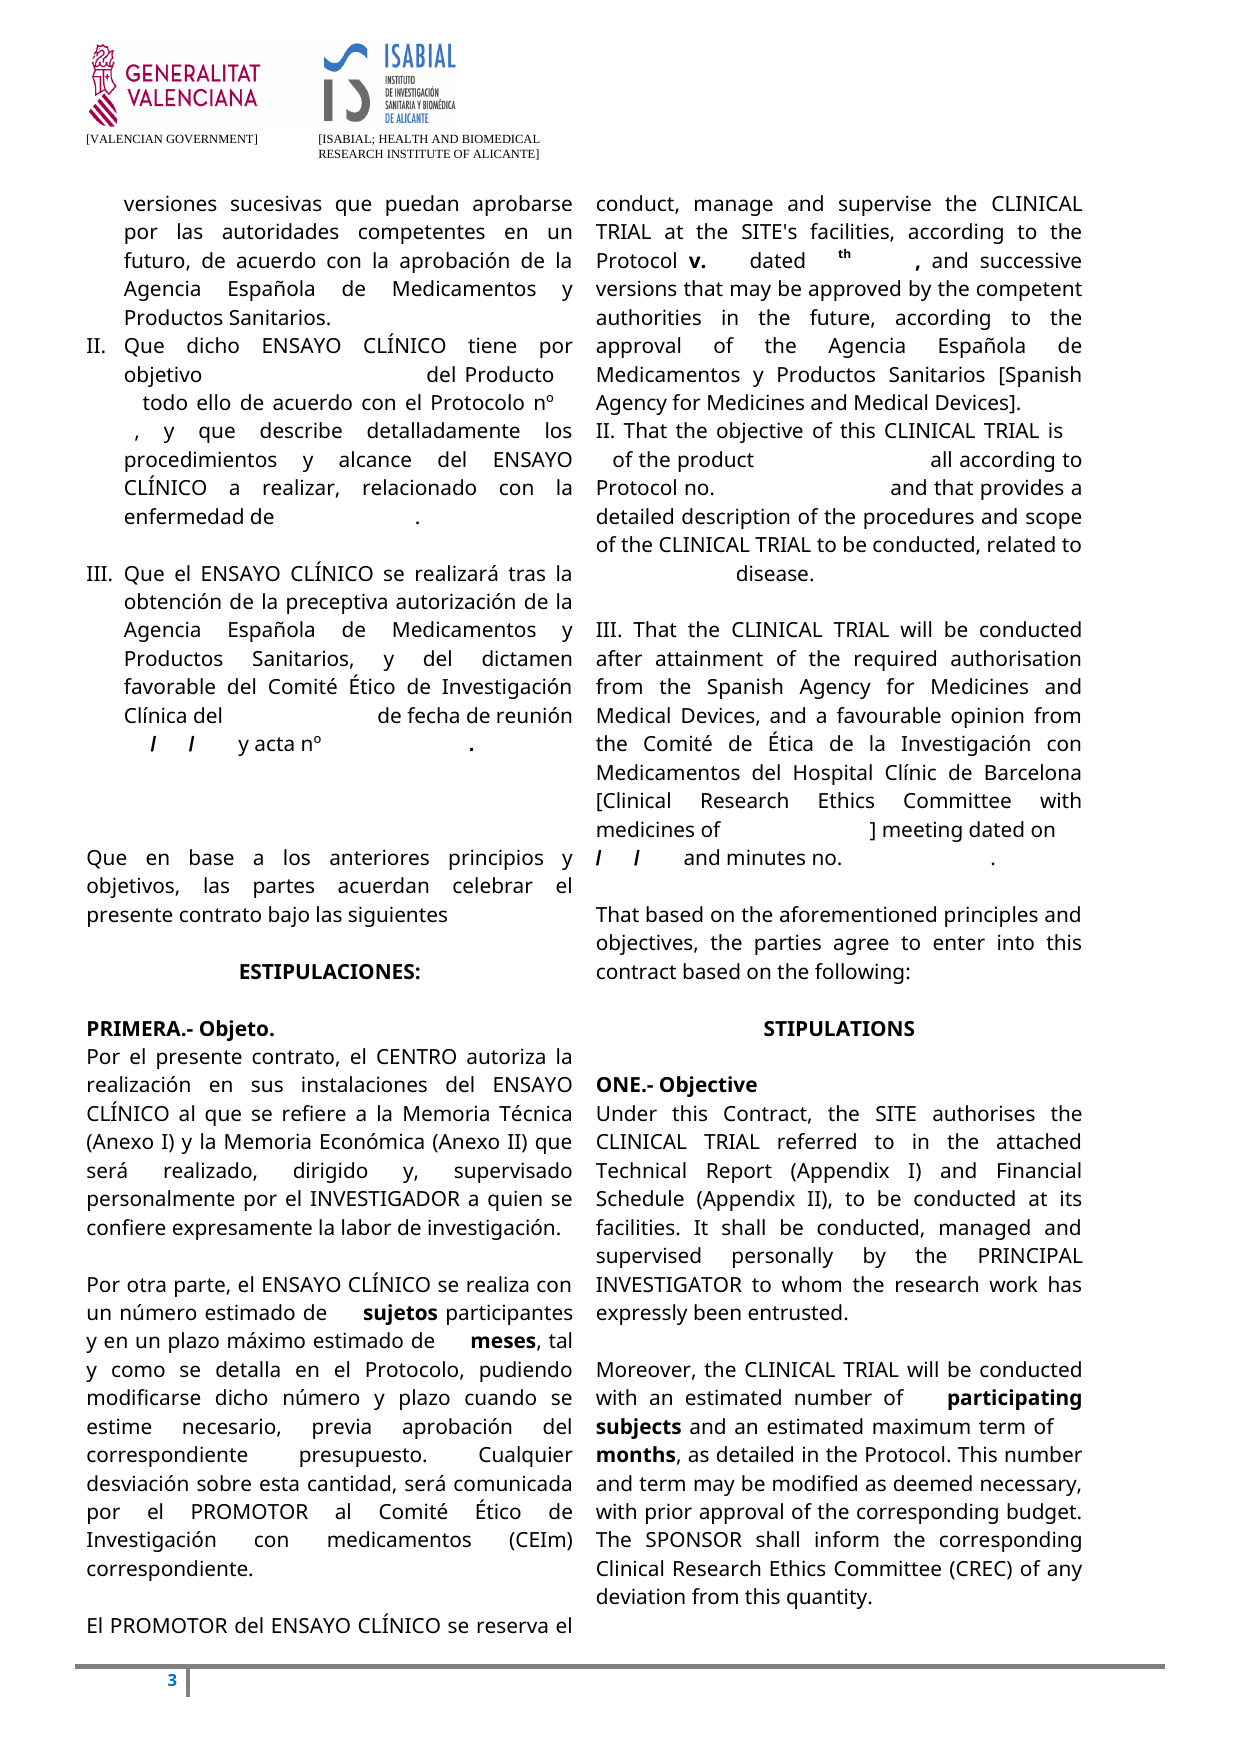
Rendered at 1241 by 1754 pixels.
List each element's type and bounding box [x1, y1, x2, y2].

picture [85, 35, 461, 133]
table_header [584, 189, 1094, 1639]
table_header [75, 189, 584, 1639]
